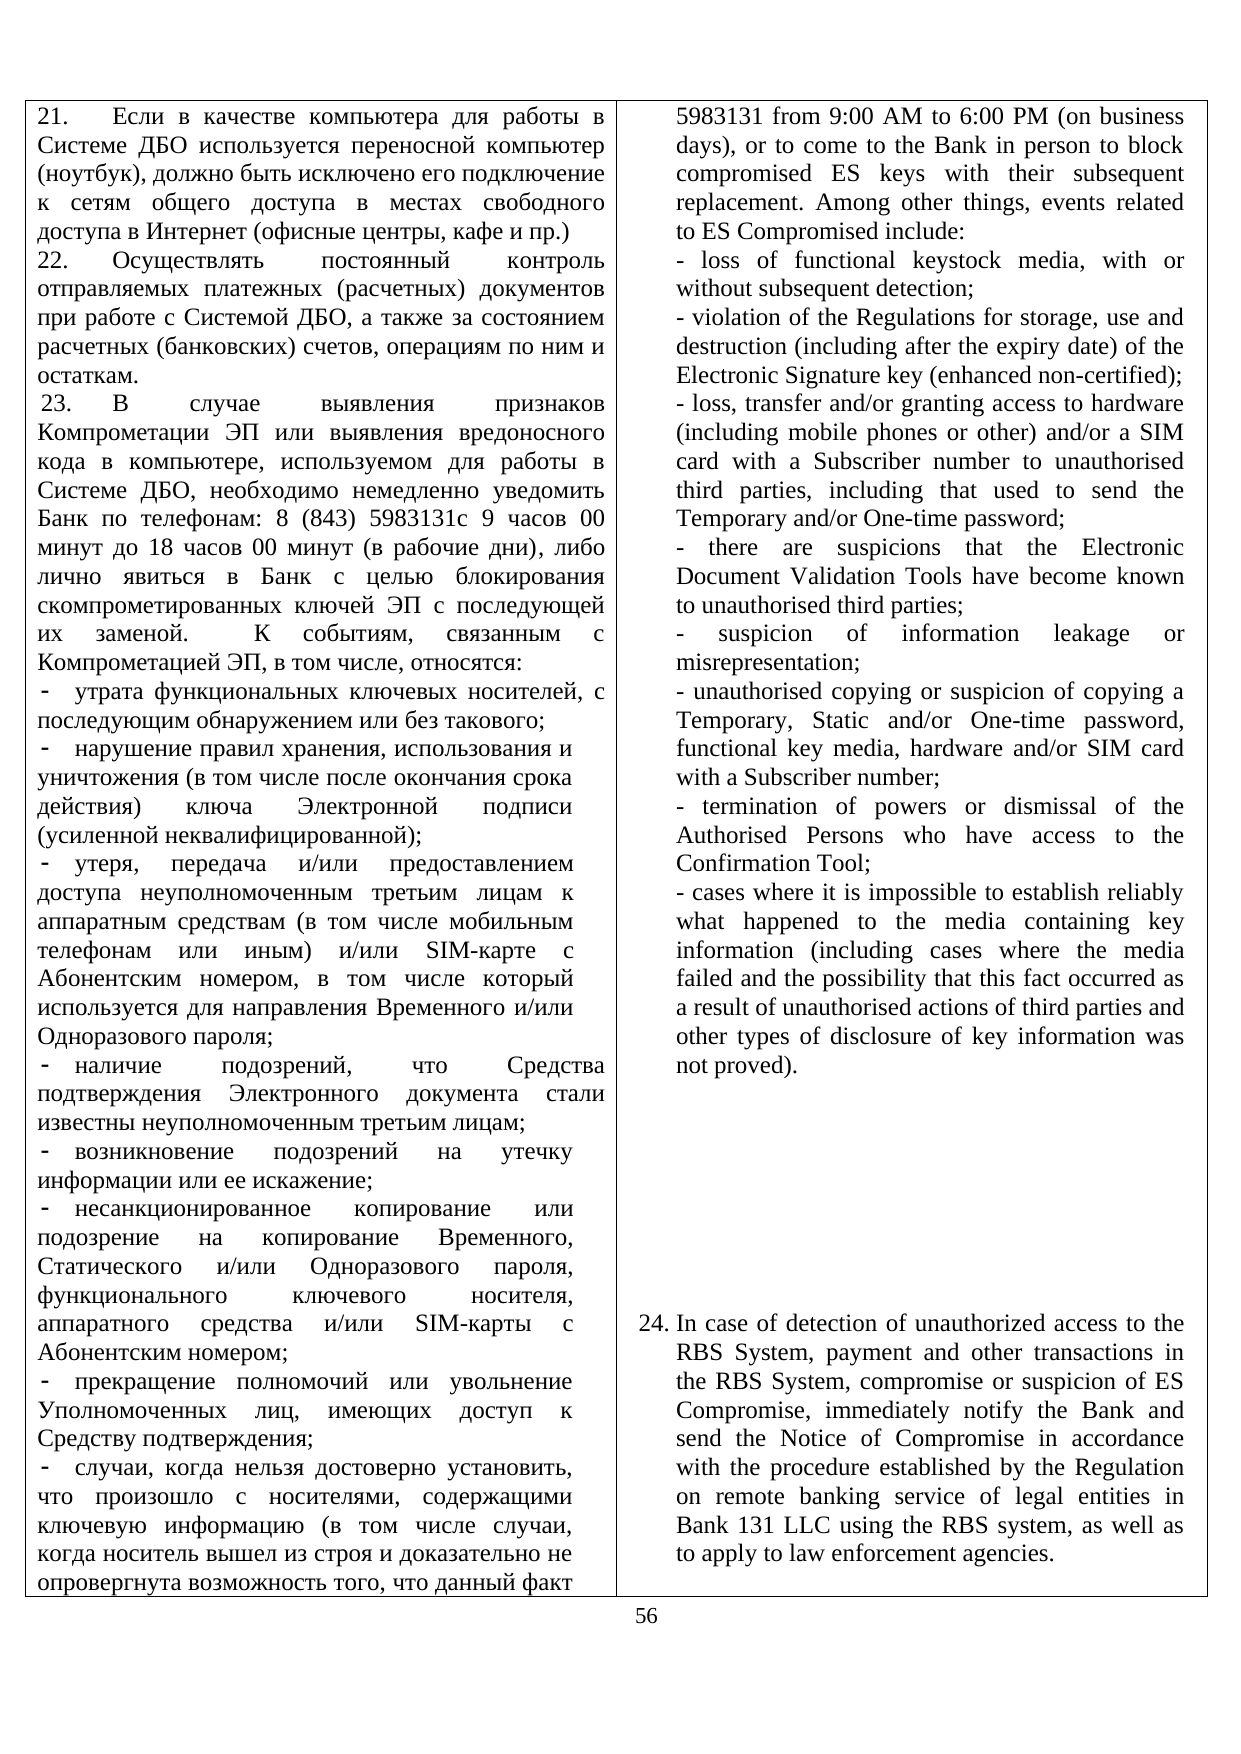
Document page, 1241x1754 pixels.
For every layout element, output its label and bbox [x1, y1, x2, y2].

table_header [26, 101, 616, 1596]
table_header [617, 101, 1207, 1596]
